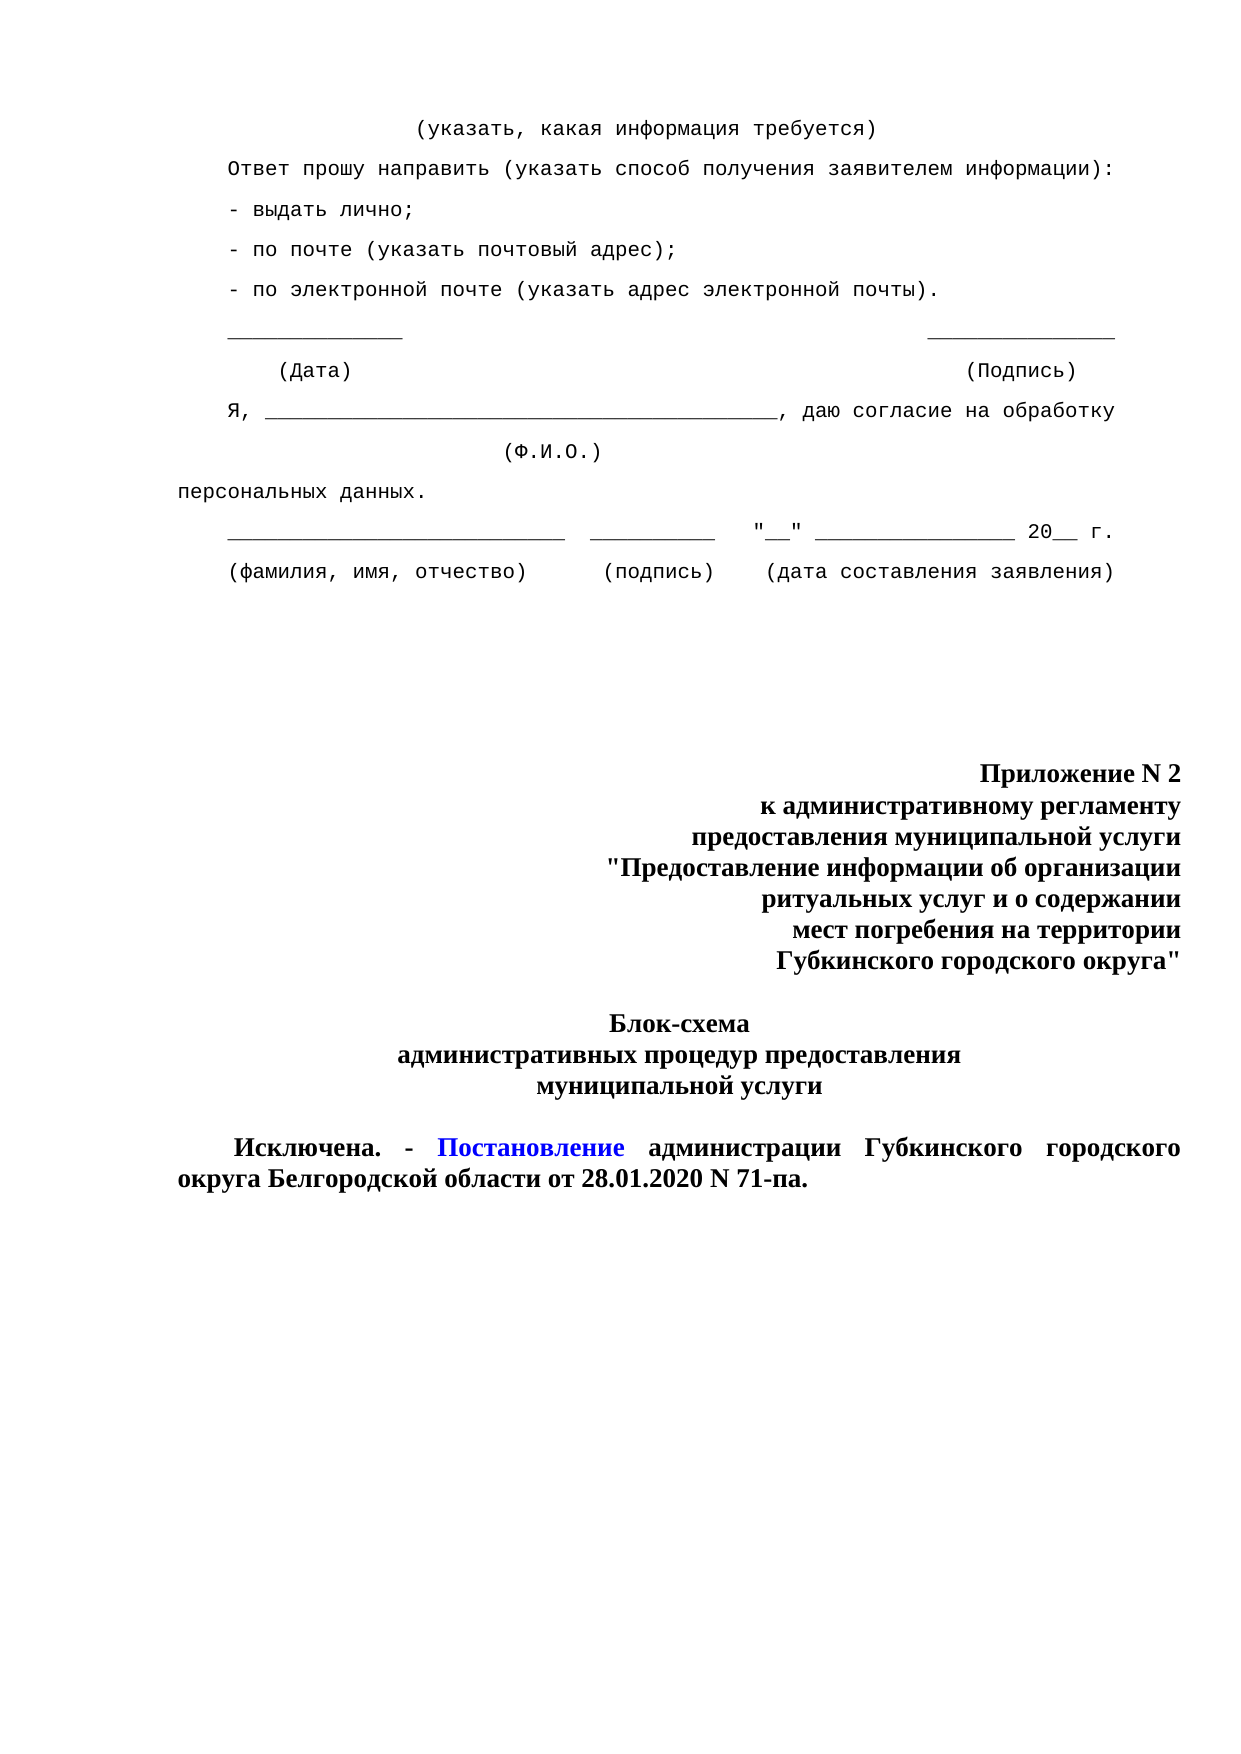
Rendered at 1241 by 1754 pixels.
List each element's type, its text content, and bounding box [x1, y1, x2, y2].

text Ответ прошу направить (указать способ получения заявителем информации): [177, 158, 1181, 182]
text ___________________________ __________ "__" ________________ 20__ г. [177, 521, 1181, 545]
text мест погребения на территории [177, 913, 1181, 944]
text - по почте (указать почтовый адрес); [177, 239, 1181, 263]
text - выдать лично; [177, 199, 1181, 222]
text Я, _________________________________________, даю согласие на обработку [177, 400, 1181, 424]
text Блок-схема [177, 1007, 1181, 1038]
text (фамилия, имя, отчество) (подпись) (дата составления заявления) [177, 562, 1181, 585]
text (Дата) (Подпись) [177, 360, 1181, 384]
text "Предоставление информации об организации [177, 851, 1181, 882]
text предоставления муниципальной услуги [177, 820, 1181, 851]
text ______________ _______________ [177, 320, 1181, 343]
text Губкинского городского округа" [177, 944, 1181, 976]
text (Ф.И.О.) [177, 441, 1181, 464]
text ритуальных услуг и о содержании [177, 882, 1181, 913]
text Приложение N 2 [177, 758, 1181, 789]
text административных процедур предоставления [177, 1038, 1181, 1069]
text персональных данных. [177, 481, 1181, 504]
text (указать, какая информация требуется) [177, 118, 1181, 142]
text Исключена. - Постановление администрации Губкинского городского округа Белгородской области от 28.01.2020 N 71-па. [177, 1131, 1181, 1194]
text муниципальной услуги [177, 1069, 1181, 1100]
text - по электронной почте (указать адрес электронной почты). [177, 279, 1181, 303]
text к административному регламенту [177, 789, 1181, 820]
